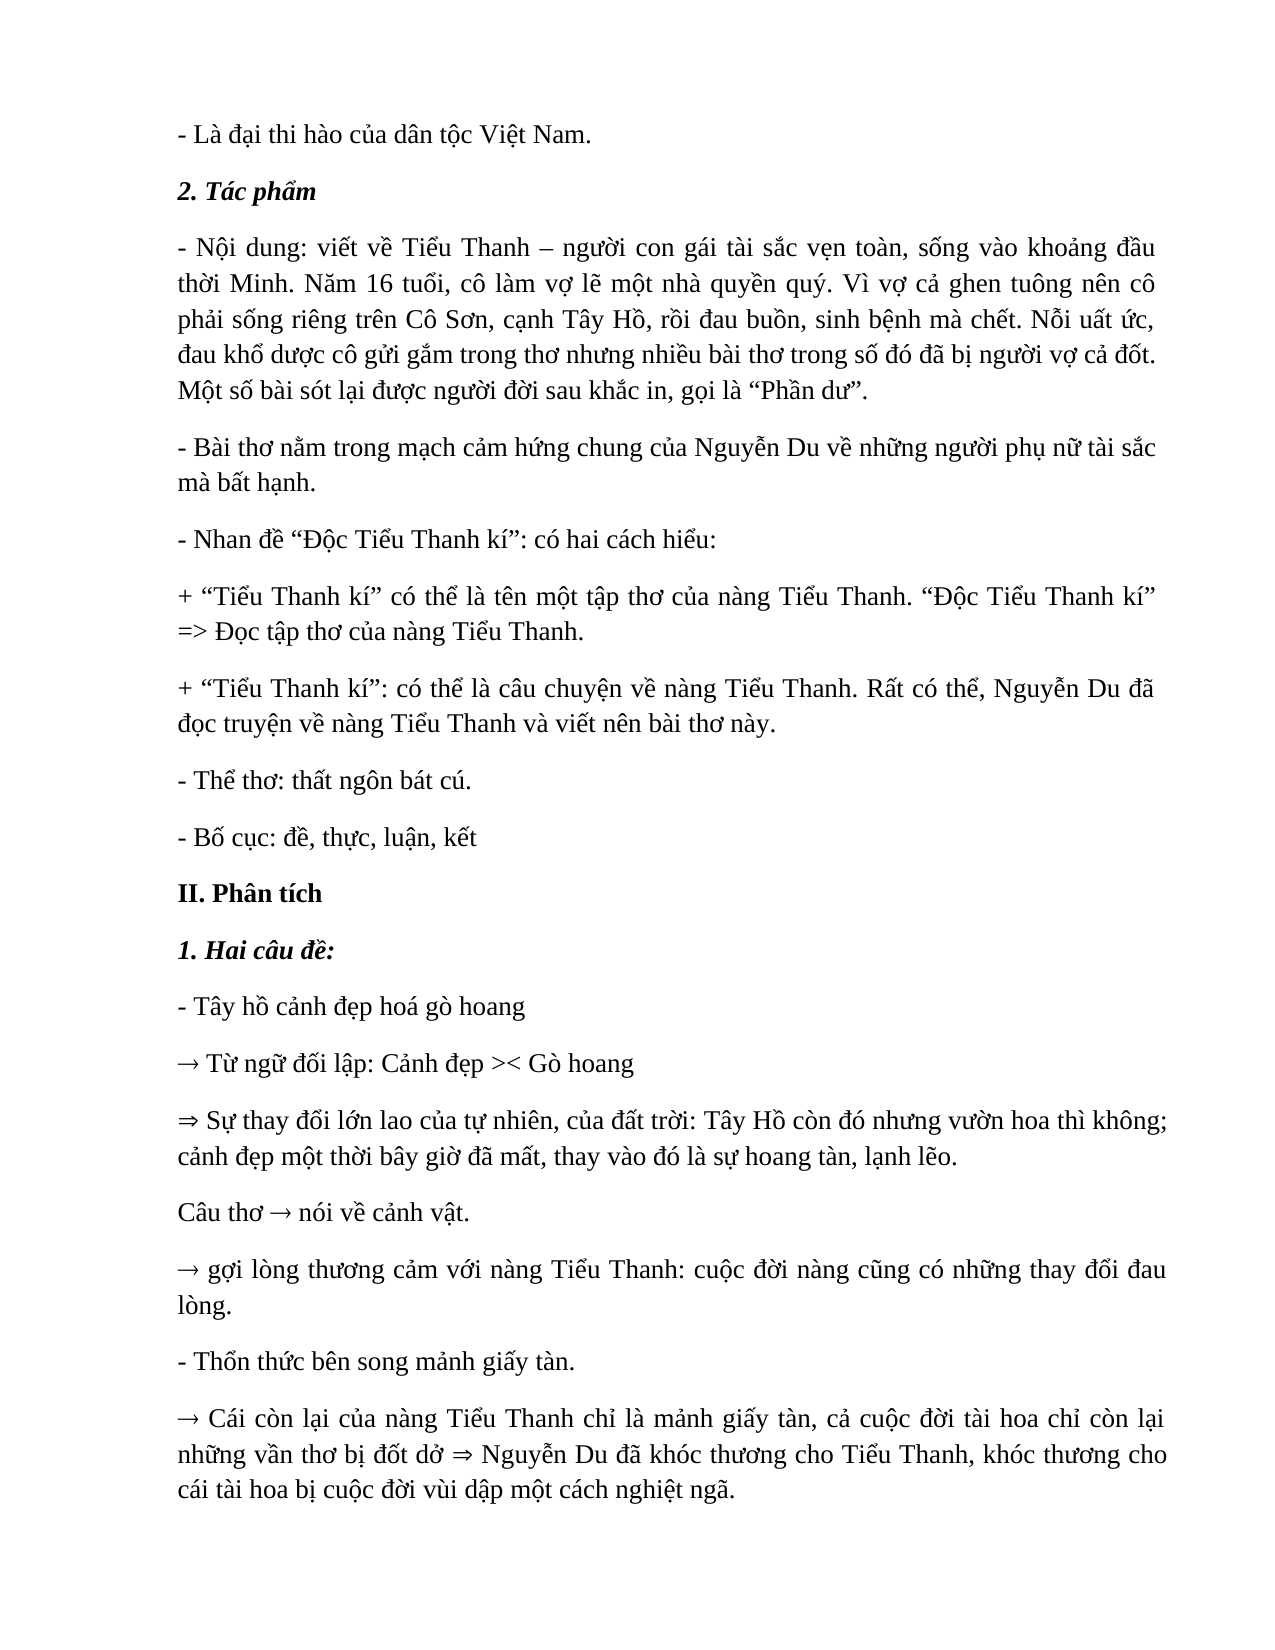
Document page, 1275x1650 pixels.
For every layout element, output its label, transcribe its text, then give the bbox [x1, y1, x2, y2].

text Cái còn lại của nàng Tiểu Thanh chỉ là mảnh giấy tàn, cả cuộc đời tài hoa chỉ còn lại những vần thơ bị đốt dở Nguyễn Du đã khóc thương cho Tiểu Thanh, khóc thương cho cái tài hoa bị cuộc đời vùi dập một cách nghiệt ngã. [177, 1402, 1168, 1505]
text - Là đại thi hào của dân tộc Việt Nam. [177, 118, 1157, 149]
text II. Phân tích [177, 877, 1157, 908]
text - Thể thơ: thất ngôn bát cú. [177, 764, 1157, 795]
text Từ ngữ đối lập: Cảnh đẹp >< Gò hoang [177, 1047, 1168, 1078]
text + “Tiểu Thanh kí”: có thể là câu chuyện về nàng Tiểu Thanh. Rất có thể, Nguyễn Du đã đọc truyện về nàng Tiểu Thanh và viết nên bài thơ này. [177, 672, 1157, 739]
text Câu thơ nói về cảnh vật. [177, 1196, 1168, 1227]
text 2. Tác phẩm [177, 175, 1157, 206]
text - Tây hồ cảnh đẹp hoá gò hoang [177, 990, 1168, 1022]
text - Bài thơ nằm trong mạch cảm hứng chung của Nguyễn Du về những người phụ nữ tài sắc mà bất hạnh. [177, 431, 1157, 498]
text - Nhan đề “Độc Tiểu Thanh kí”: có hai cách hiểu: [177, 523, 1157, 554]
text + “Tiểu Thanh kí” có thể là tên một tập thơ của nàng Tiểu Thanh. “Độc Tiểu Thanh kí” => Đọc tập thơ của nàng Tiểu Thanh. [177, 579, 1157, 646]
text - Thổn thức bên song mảnh giấy tàn. [177, 1345, 1168, 1376]
text 1. Hai câu đề: [177, 934, 1168, 965]
text - Nội dung: viết về Tiểu Thanh – người con gái tài sắc vẹn toàn, sống vào khoảng đầu thời Minh. Năm 16 tuổi, cô làm vợ lẽ một nhà quyền quý. Vì vợ cả ghen tuông nên cô phải sống riêng trên Cô Sơn, cạnh Tây Hồ, rồi đau buồn, sinh bệnh mà chết. Nỗi uất ức, đau khổ dược cô gửi gắm trong thơ nhưng nhiều bài thơ trong số đó đã bị người vợ cả đốt. Một số bài sót lại được người đời sau khắc in, gọi là “Phần dư”. [177, 231, 1157, 405]
text - Bố cục: đề, thực, luận, kết [177, 821, 1157, 852]
text Sự thay đổi lớn lao của tự nhiên, của đất trời: Tây Hồ còn đó nhưng vườn hoa thì không; cảnh đẹp một thời bây giờ đã mất, thay vào đó là sự hoang tàn, lạnh lẽo. [177, 1104, 1168, 1171]
text gợi lòng thương cảm với nàng Tiểu Thanh: cuộc đời nàng cũng có những thay đổi đau lòng. [177, 1253, 1168, 1320]
